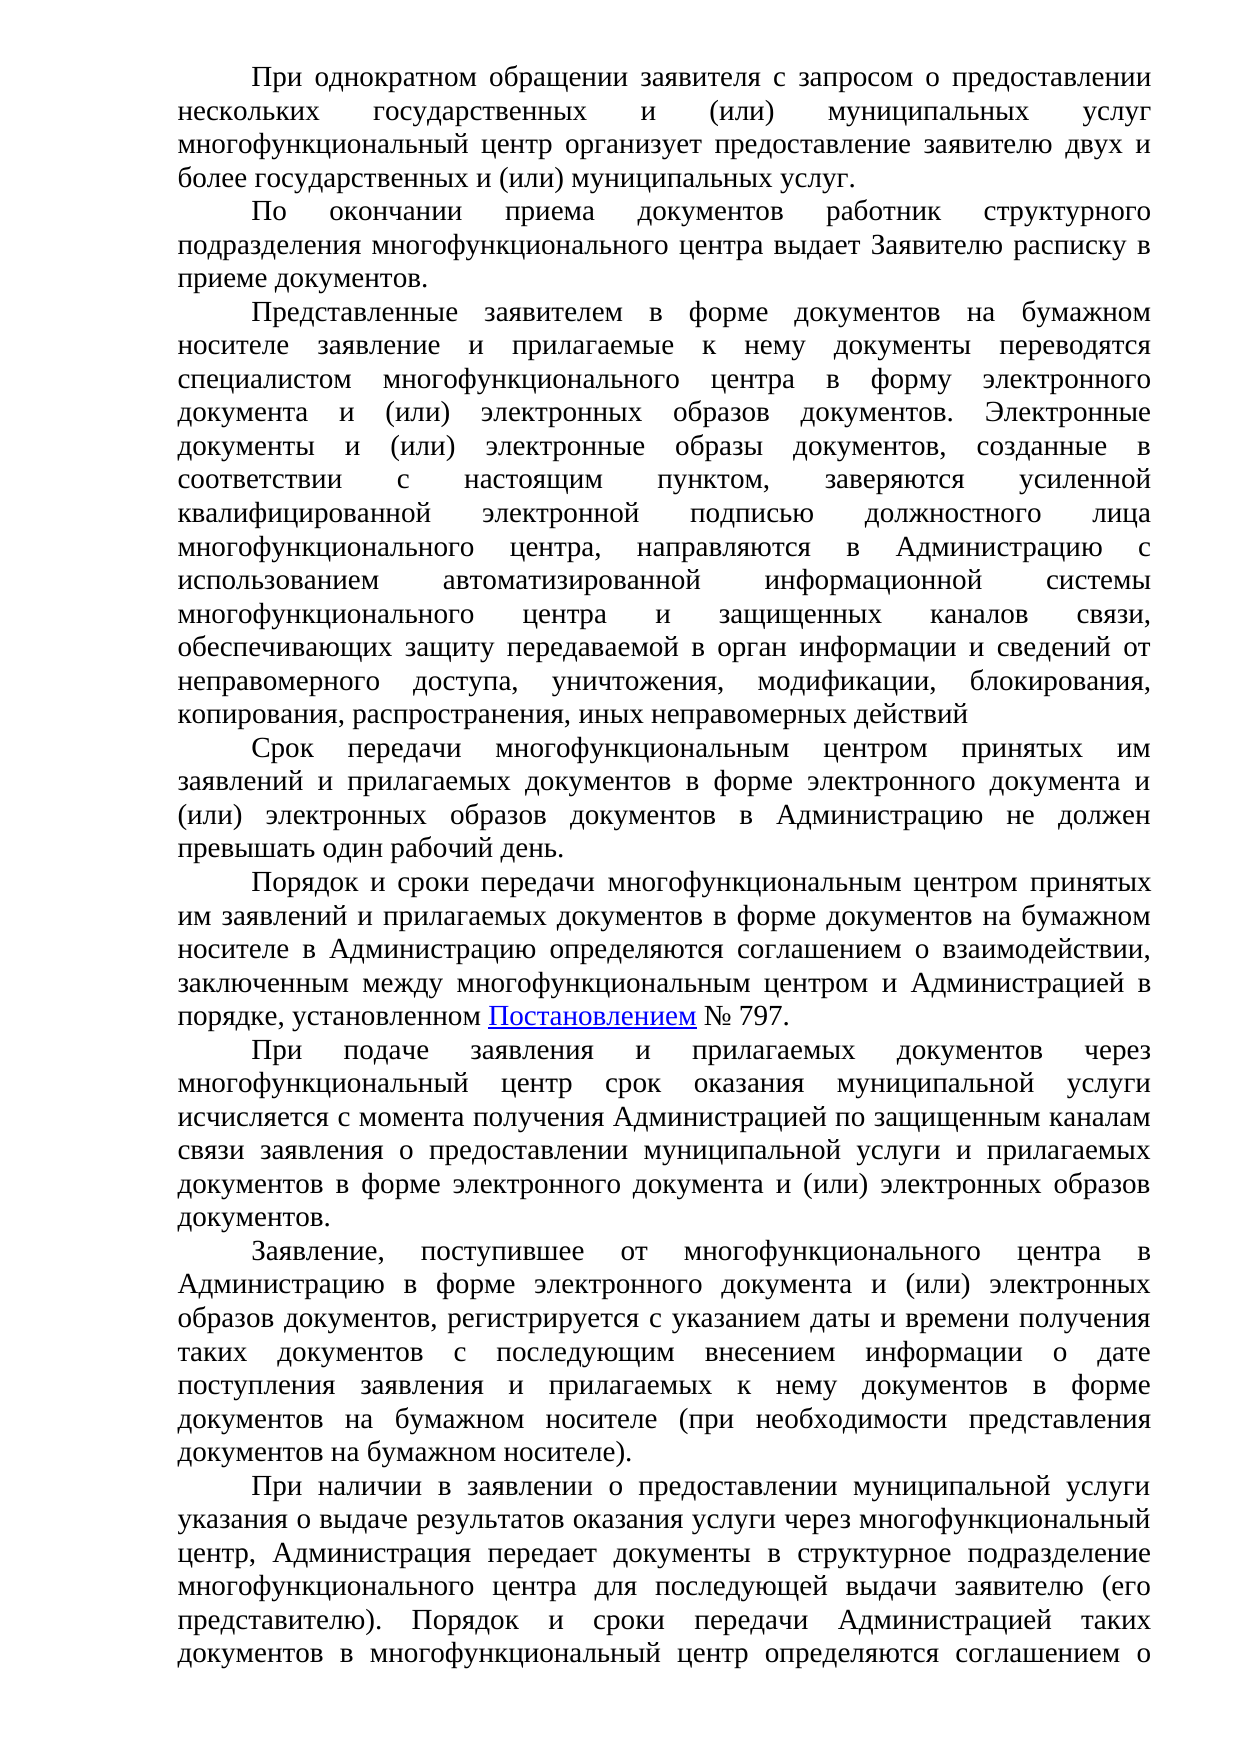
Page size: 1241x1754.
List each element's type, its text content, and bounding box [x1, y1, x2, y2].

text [177, 1468, 1152, 1669]
text Срок передачи многофункциональным центром принятых им заявлений и прилагаемых документов в форме электронного документа и (или) электронных образов документов в Администрацию не должен превышать один рабочий день. [177, 730, 1152, 864]
text Порядок и сроки передачи многофункциональным центром принятых им заявлений и прилагаемых документов в форме документов на бумажном носителе в Администрацию определяются соглашением о взаимодействии, заключенным между многофункциональным центром и Администрацией в порядке, установленном Постановлением № 797. [177, 864, 1152, 1032]
text Заявление, поступившее от многофункционального центра в Администрацию в форме электронного документа и (или) электронных образов документов, регистрируется с указанием даты и времени получения таких документов с последующим внесением информации о дате поступления заявления и прилагаемых к нему документов в форме документов на бумажном носителе (при необходимости представления документов на бумажном носителе). [177, 1233, 1152, 1468]
text При однократном обращении заявителя с запросом о предоставлении нескольких государственных и (или) муниципальных услуг многофункциональный центр организует предоставление заявителю двух и более государственных и (или) муниципальных услуг. [177, 59, 1152, 193]
text Представленные заявителем в форме документов на бумажном носителе заявление и прилагаемые к нему документы переводятся специалистом многофункционального центра в форму электронного документа и (или) электронных образов документов. Электронные документы и (или) электронные образы документов, созданные в соответствии с настоящим пунктом, заверяются усиленной квалифицированной электронной подписью должностного лица многофункционального центра, направляются в Администрацию с использованием автоматизированной информационной системы многофункционального центра и защищенных каналов связи, обеспечивающих защиту передаваемой в орган информации и сведений от неправомерного доступа, уничтожения, модификации, блокирования, копирования, распространения, иных неправомерных действий [177, 294, 1152, 730]
text По окончании приема документов работник структурного подразделения многофункционального центра выдает Заявителю расписку в приеме документов. [177, 193, 1152, 294]
text При подаче заявления и прилагаемых документов через многофункциональный центр срок оказания муниципальной услуги исчисляется с момента получения Администрацией по защищенным каналам связи заявления о предоставлении муниципальной услуги и прилагаемых документов в форме электронного документа и (или) электронных образов документов. [177, 1032, 1152, 1233]
